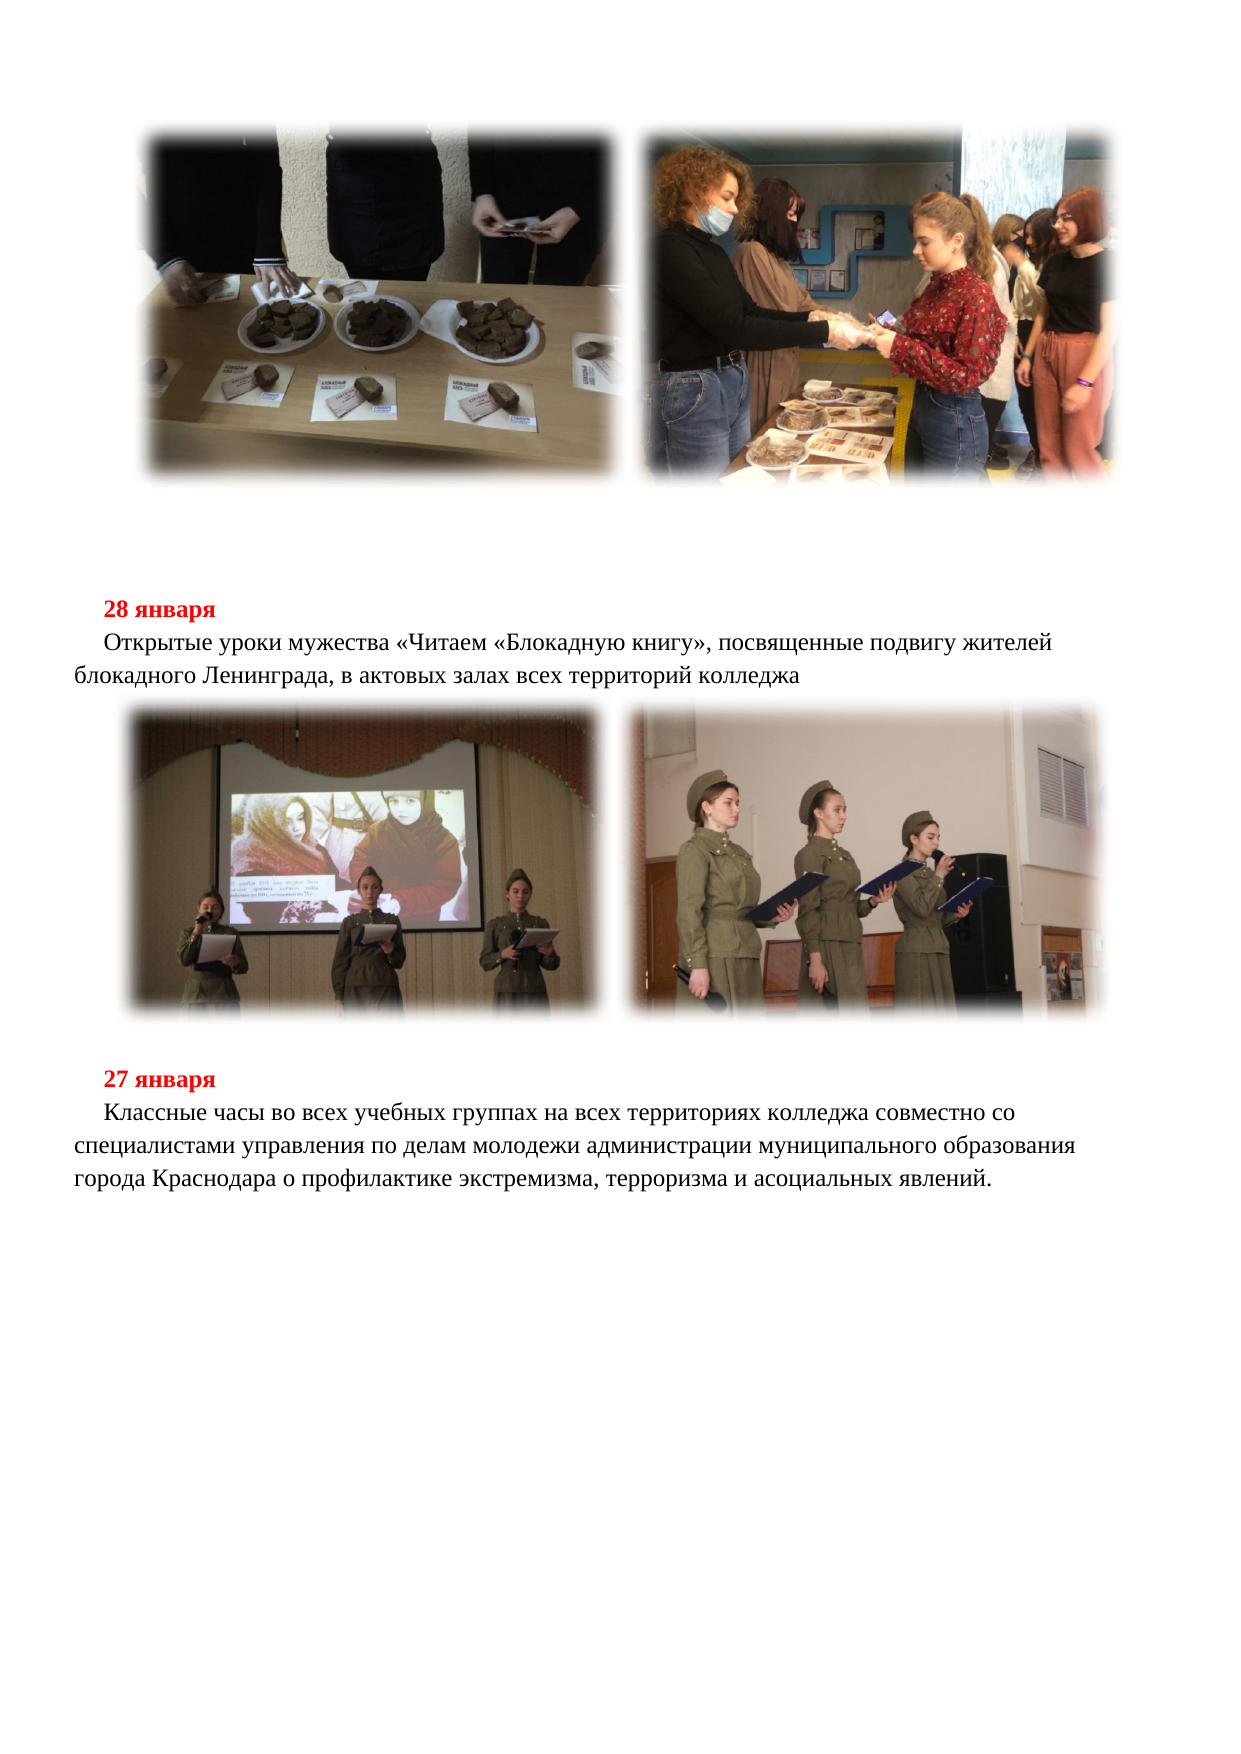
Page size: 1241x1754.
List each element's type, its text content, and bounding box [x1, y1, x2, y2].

text Открытые уроки мужества «Читаем «Блокадную книгу», посвященные подвигу жителей блокадного Ленинграда, в актовых залах всех территорий колледжа [74, 627, 1152, 688]
picture [643, 723, 1083, 997]
picture [658, 148, 1094, 462]
text 28 января [74, 594, 1152, 622]
text Классные часы во всех учебных группах на всех территориях колледжа совместно со специалистами управления по делам молодежи администрации муниципального образования города Краснодара о профилактике экстремизма, терроризма и асоциальных явлений. [74, 1097, 1152, 1192]
picture [142, 721, 585, 998]
text 27 января [74, 1064, 1152, 1093]
picture [161, 148, 600, 462]
